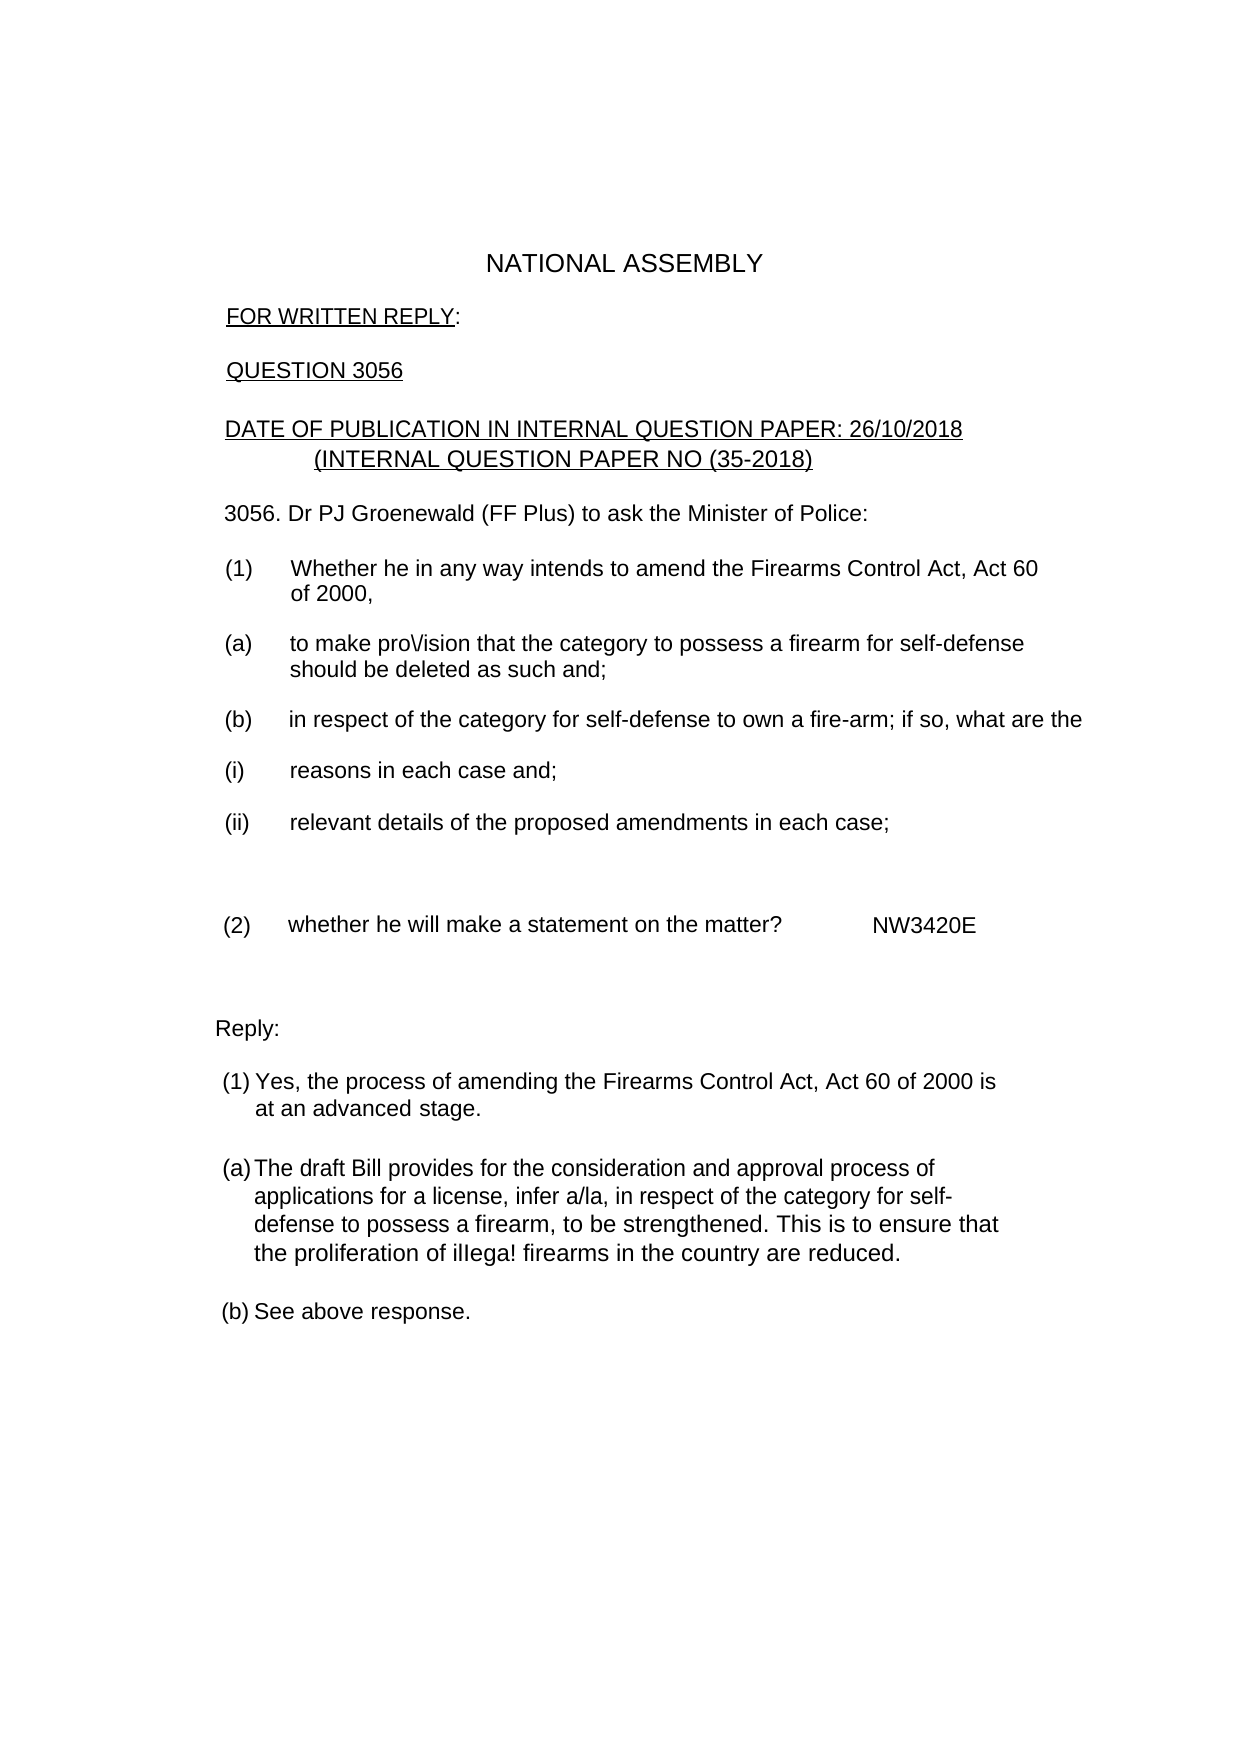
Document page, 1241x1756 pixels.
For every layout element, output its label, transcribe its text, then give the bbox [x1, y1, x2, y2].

list See above response. [221, 1298, 1092, 1324]
text FOR WRITTEN REPLY: QUESTION 3056 [226, 303, 462, 384]
list in respect of the category for self-defense to own a fire-arm; if so, what are the [224, 706, 1092, 732]
list to make pro\/ision that the category to possess a firearm for self-defense should be deleted as such and; [224, 632, 1051, 682]
subtitle The draft Bill provides for the consideration and approval process of applications for a license, infer a/la, in respect of the category for self-defense to possess a firearm, to be strengthened. This is to ensure that the proliferation of ilIega! firearms in the country are reduced. [222, 1154, 1023, 1266]
list relevant details of the proposed amendments in each case; [224, 809, 1092, 835]
text 3056. Dr PJ Groenewald (FF Plus) to ask the Minister of Police: [224, 500, 1092, 526]
text Reply: [215, 1014, 1092, 1041]
subtitle DATE OF PUBLICATION IN INTERNAL QUESTION PAPER: 26/10/2018 (INTERNAL QUESTION PAPER NO (35-2018) [224, 415, 1064, 472]
list reasons in each case and; [224, 757, 1092, 783]
list Yes, the process of amending the Firearms Control Act, Act 60 of 2000 is at an advanced stage. [222, 1068, 1010, 1122]
text NATIONAL ASSEMBLY [486, 248, 1092, 278]
list whether he will make a statement on the matter? NW3420E [223, 911, 1092, 938]
list Whether he in any way intends to amend the Firearms Control Act, Act 60 of 2000, [225, 557, 1053, 606]
